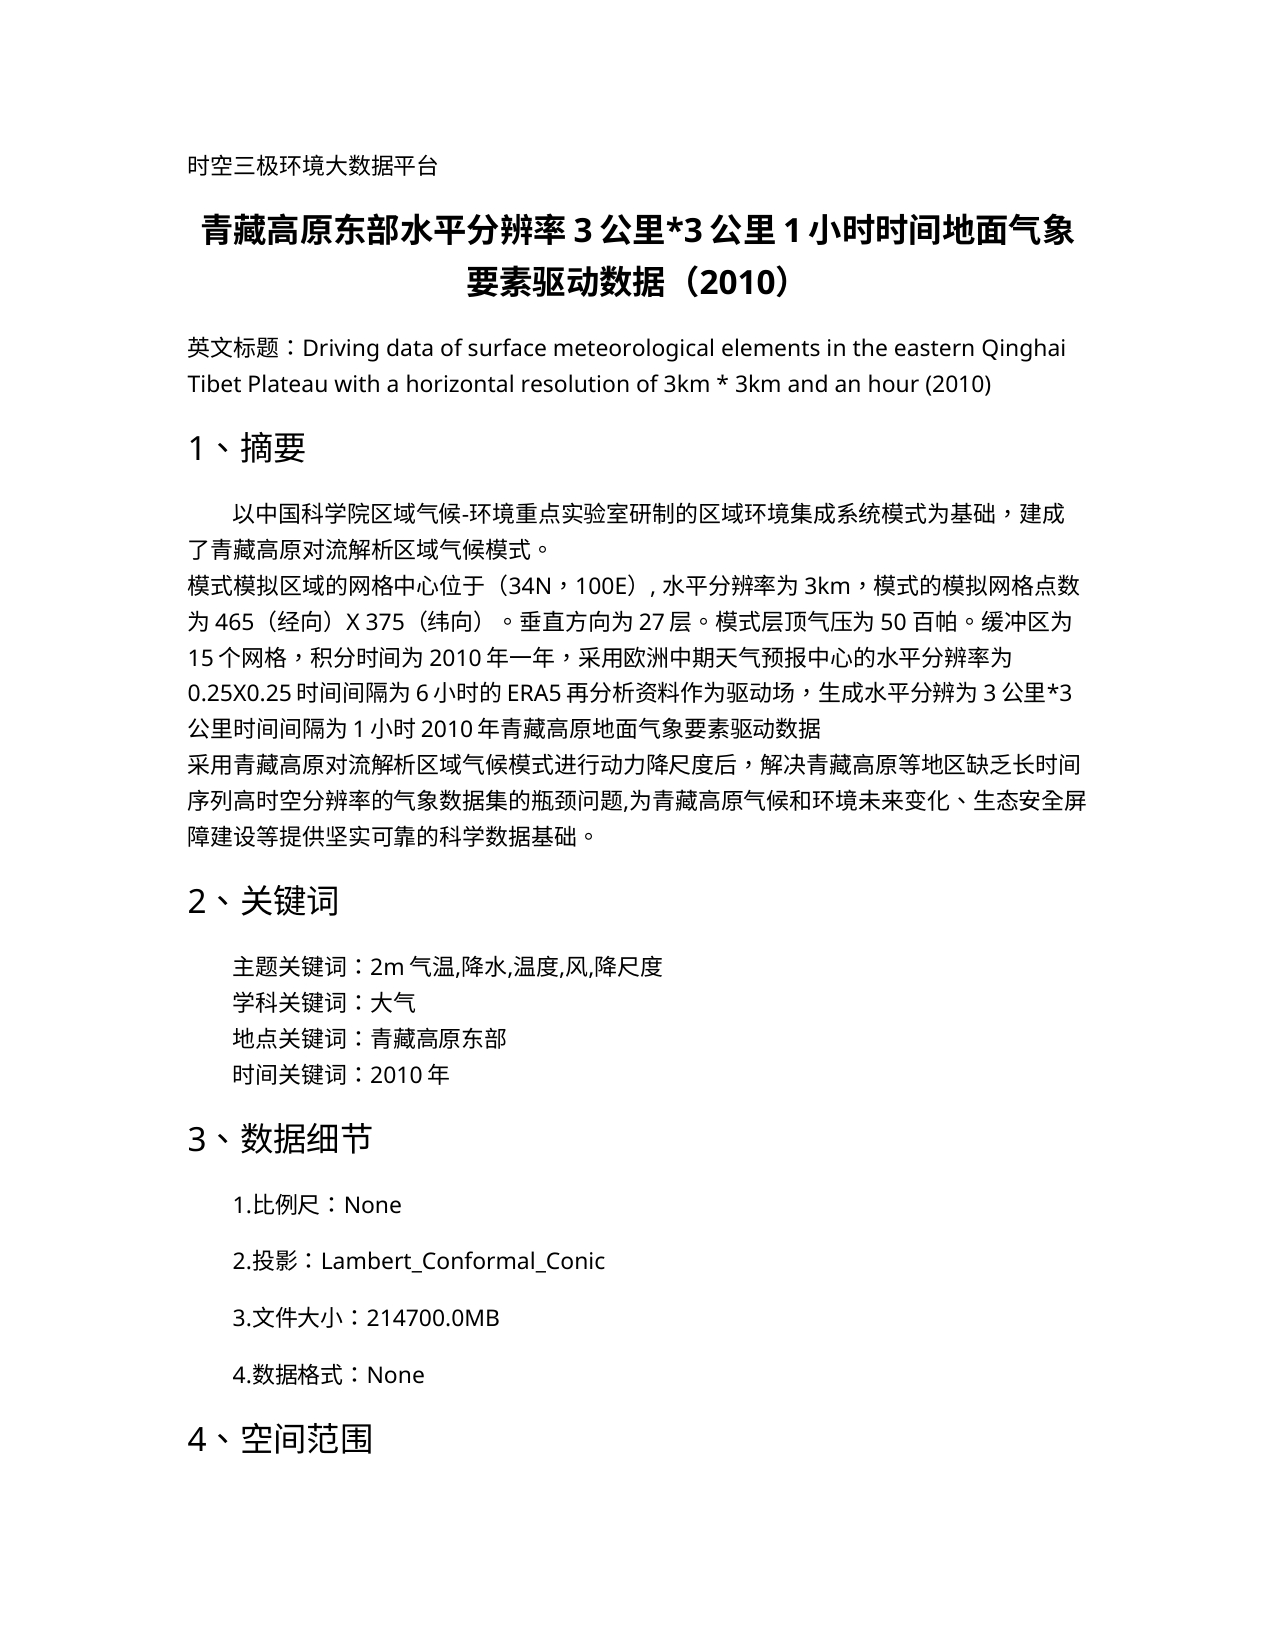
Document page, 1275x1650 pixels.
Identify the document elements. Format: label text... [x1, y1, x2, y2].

text 3.文件大小：214700.0MB [232, 1302, 1087, 1333]
text 2.投影：Lambert_Conformal_Conic [232, 1245, 1087, 1277]
text 2、关键词 [187, 878, 1087, 923]
text 1.比例尺：None [232, 1188, 1087, 1220]
text 3、数据细节 [187, 1116, 1087, 1161]
text 主题关键词：2m气温,降水,温度,风,降尺度 学科关键词：大气 地点关键词：青藏高原东部 时间关键词：2010年 [232, 951, 1087, 1090]
text 以中国科学院区域气候-环境重点实验室研制的区域环境集成系统模式为基础，建成了青藏高原对流解析区域气候模式。 模式模拟区域的网格中心位于（34N，100E）, 水平分辨率为3km，模式的模拟网格点数为465（经向）X 375（纬向）。垂直方向为27层。模式层顶气压为50 百帕。缓冲区为15个网格，积分时间为2010年一年，采用欧洲中期天气预报中心的水平分辨率为0.25X0.25时间间隔为6小时的ERA5再分析资料作为驱动场，生成水平分辨为3公里*3公里时间间隔为1小时2010年青藏高原地面气象要素驱动数据 采用青藏高原对流解析区域气候模式进行动力降尺度后，解决青藏高原等地区缺乏长时间序列高时空分辨率的气象数据集的瓶颈问题,为青藏高原气候和环境未来变化、生态安全屏障建设等提供坚实可靠的科学数据基础。 [187, 498, 1087, 852]
text 青藏高原东部水平分辨率3公里*3公里1小时时间地面气象要素驱动数据（2010） [187, 207, 1087, 304]
text 时空三极环境大数据平台 [187, 150, 1087, 181]
text 4、空间范围 [187, 1416, 1087, 1461]
text 英文标题：Driving data of surface meteorological elements in the eastern Qinghai Tibet Plateau with a horizontal resolution of 3km * 3km and an hour (2010) [187, 332, 1087, 399]
text 1、摘要 [187, 425, 1087, 470]
text 4.数据格式：None [232, 1359, 1087, 1390]
